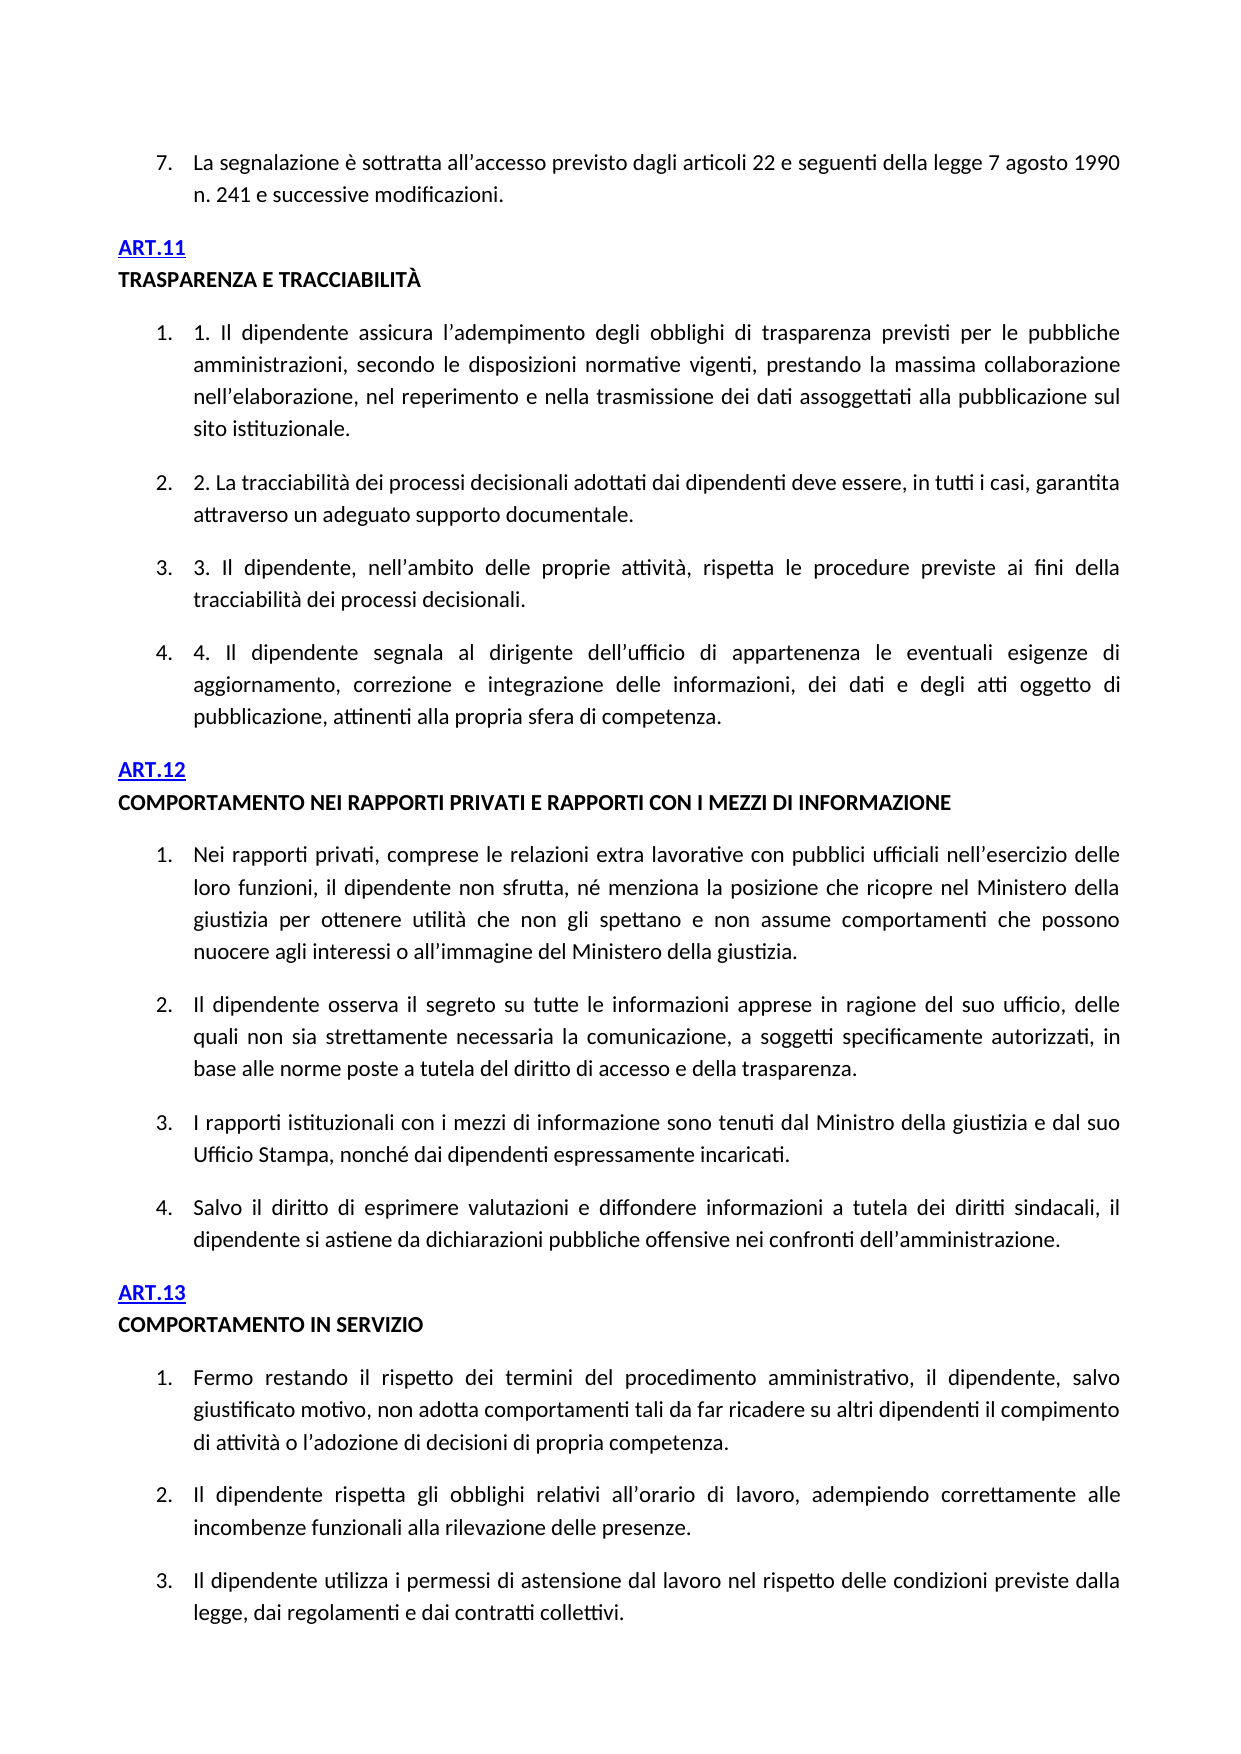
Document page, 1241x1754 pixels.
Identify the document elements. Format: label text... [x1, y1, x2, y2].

list 3. Il dipendente, nell’ambito delle proprie attività, rispetta le procedure previste ai fini della tracciabilità dei processi decisionali. [156, 553, 1122, 613]
list 1. Il dipendente assicura l’adempimento degli obblighi di trasparenza previsti per le pubbliche amministrazioni, secondo le disposizioni normative vigenti, prestando la massima collaborazione nell’elaborazione, nel reperimento e nella trasmissione dei dati assoggettati alla pubblicazione sul sito istituzionale. [156, 318, 1122, 443]
list I rapporti istituzionali con i mezzi di informazione sono tenuti dal Ministro della giustizia e dal suo Ufficio Stampa, nonché dai dipendenti espressamente incaricati. [156, 1108, 1122, 1168]
list Salvo il diritto di esprimere valutazioni e diffondere informazioni a tutela dei diritti sindacali, il dipendente si astiene da dichiarazioni pubbliche offensive nei confronti dell’amministrazione. [156, 1193, 1122, 1253]
text ART.11 TRASPARENZA E TRACCIABILITÀ [118, 233, 1122, 293]
list 2. La tracciabilità dei processi decisionali adottati dai dipendenti deve essere, in tutti i casi, garantita attraverso un adeguato supporto documentale. [156, 468, 1122, 528]
list Fermo restando il rispetto dei termini del procedimento amministrativo, il dipendente, salvo giustificato motivo, non adotta comportamenti tali da far ricadere su altri dipendenti il compimento di attività o l’adozione di decisioni di propria competenza. [156, 1363, 1122, 1456]
list Il dipendente rispetta gli obblighi relativi all’orario di lavoro, adempiendo correttamente alle incombenze funzionali alla rilevazione delle presenze. [156, 1481, 1122, 1541]
list Il dipendente utilizza i permessi di astensione dal lavoro nel rispetto delle condizioni previste dalla legge, dai regolamenti e dai contratti collettivi. [156, 1566, 1122, 1626]
list Nei rapporti privati, comprese le relazioni extra lavorative con pubblici ufficiali nell’esercizio delle loro funzioni, il dipendente non sfrutta, né menziona la posizione che ricopre nel Ministero della giustizia per ottenere utilità che non gli spettano e non assume comportamenti che possono nuocere agli interessi o all’immagine del Ministero della giustizia. [156, 841, 1122, 965]
list Il dipendente osserva il segreto su tutte le informazioni apprese in ragione del suo ufficio, delle quali non sia strettamente necessaria la comunicazione, a soggetti specificamente autorizzati, in base alle norme poste a tutela del diritto di accesso e della trasparenza. [156, 990, 1122, 1083]
text ART.12 COMPORTAMENTO NEI RAPPORTI PRIVATI E RAPPORTI CON I MEZZI DI INFORMAZIONE [118, 755, 1122, 816]
list La segnalazione è sottratta all’accesso previsto dagli articoli 22 e seguenti della legge 7 agosto 1990 n. 241 e successive modificazioni. [156, 148, 1122, 208]
list 4. Il dipendente segnala al dirigente dell’ufficio di appartenenza le eventuali esigenze di aggiornamento, correzione e integrazione delle informazioni, dei dati e degli atti oggetto di pubblicazione, attinenti alla propria sfera di competenza. [156, 638, 1122, 730]
text ART.13 COMPORTAMENTO IN SERVIZIO [118, 1278, 1122, 1338]
